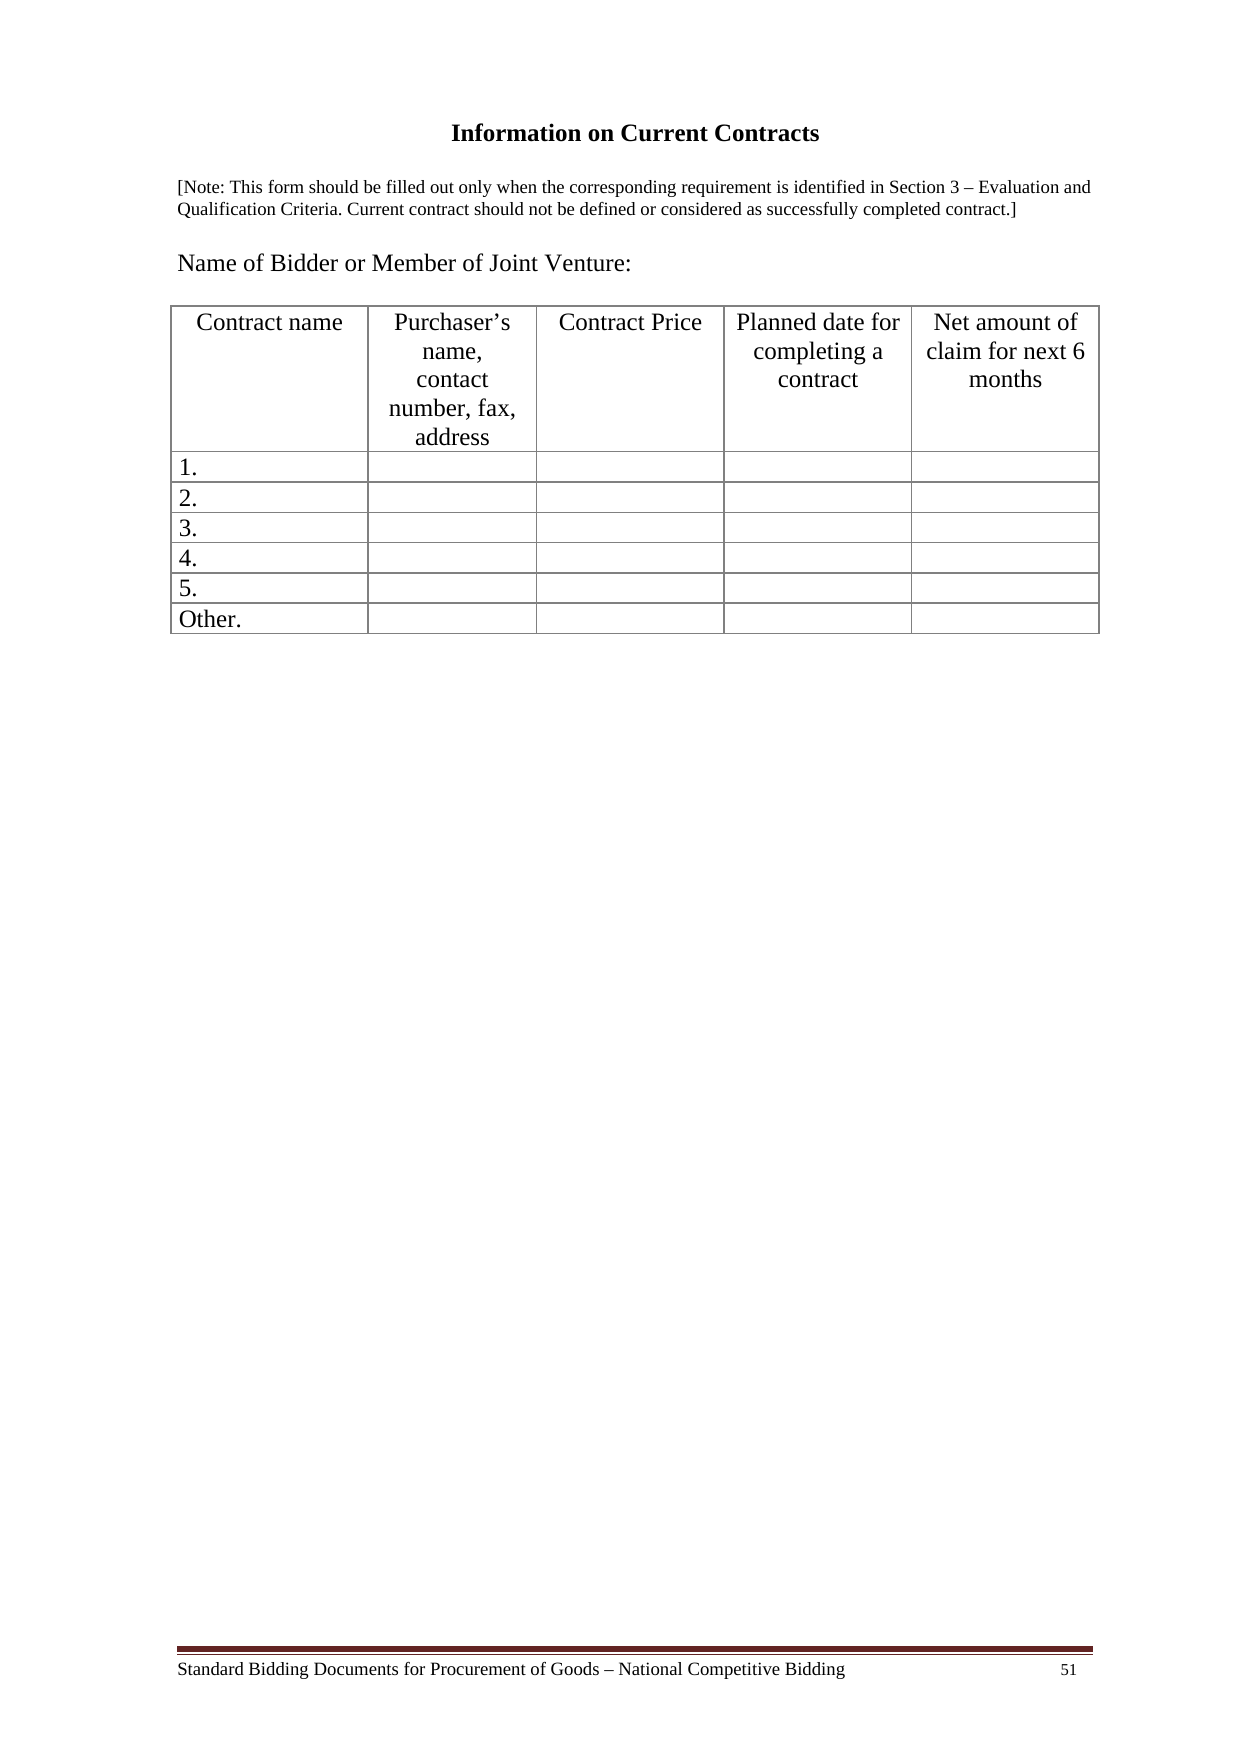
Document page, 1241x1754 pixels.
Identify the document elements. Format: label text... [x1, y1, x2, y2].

table_cell [369, 543, 536, 572]
table_header Net amount of claim for next 6 months [912, 307, 1098, 451]
table_cell Other. [172, 604, 367, 633]
table_cell [912, 483, 1098, 511]
table_cell [537, 513, 723, 542]
table_cell [912, 604, 1098, 633]
table_cell [912, 452, 1098, 481]
table_cell 2. [172, 483, 367, 511]
table_cell [369, 513, 536, 542]
table_cell 4. [172, 543, 367, 572]
table_cell 5. [172, 574, 367, 602]
table_cell [369, 574, 536, 602]
table_cell 1. [172, 452, 367, 481]
table_cell [369, 452, 536, 481]
table_cell [369, 483, 536, 511]
text Name of Bidder or Member of Joint Venture: [177, 248, 1093, 277]
table_cell [725, 513, 911, 542]
table_cell [912, 543, 1098, 572]
table_cell [725, 543, 911, 572]
table_cell [537, 452, 723, 481]
table_cell [369, 604, 536, 633]
text Information on Current Contracts [177, 118, 1093, 147]
table_header Contract Price [537, 307, 723, 451]
table_cell [537, 483, 723, 511]
table_cell [725, 604, 911, 633]
table_cell [912, 574, 1098, 602]
table_header Planned date for completing a contract [725, 307, 911, 451]
text [Note: This form should be filled out only when the corresponding requirement is identified in Section 3 – Evaluation and Qualification Criteria. Current contract should not be defined or considered as successfully completed contract.] [177, 176, 1093, 219]
table_cell [725, 452, 911, 481]
table_header Contract name [172, 307, 367, 451]
table_cell 3. [172, 513, 367, 542]
table_header Purchaser’s name, contact number, fax, address [369, 307, 536, 451]
table_cell [725, 574, 911, 602]
table_cell [537, 574, 723, 602]
table_cell [912, 513, 1098, 542]
table_cell [537, 604, 723, 633]
table_cell [537, 543, 723, 572]
table_cell [725, 483, 911, 511]
